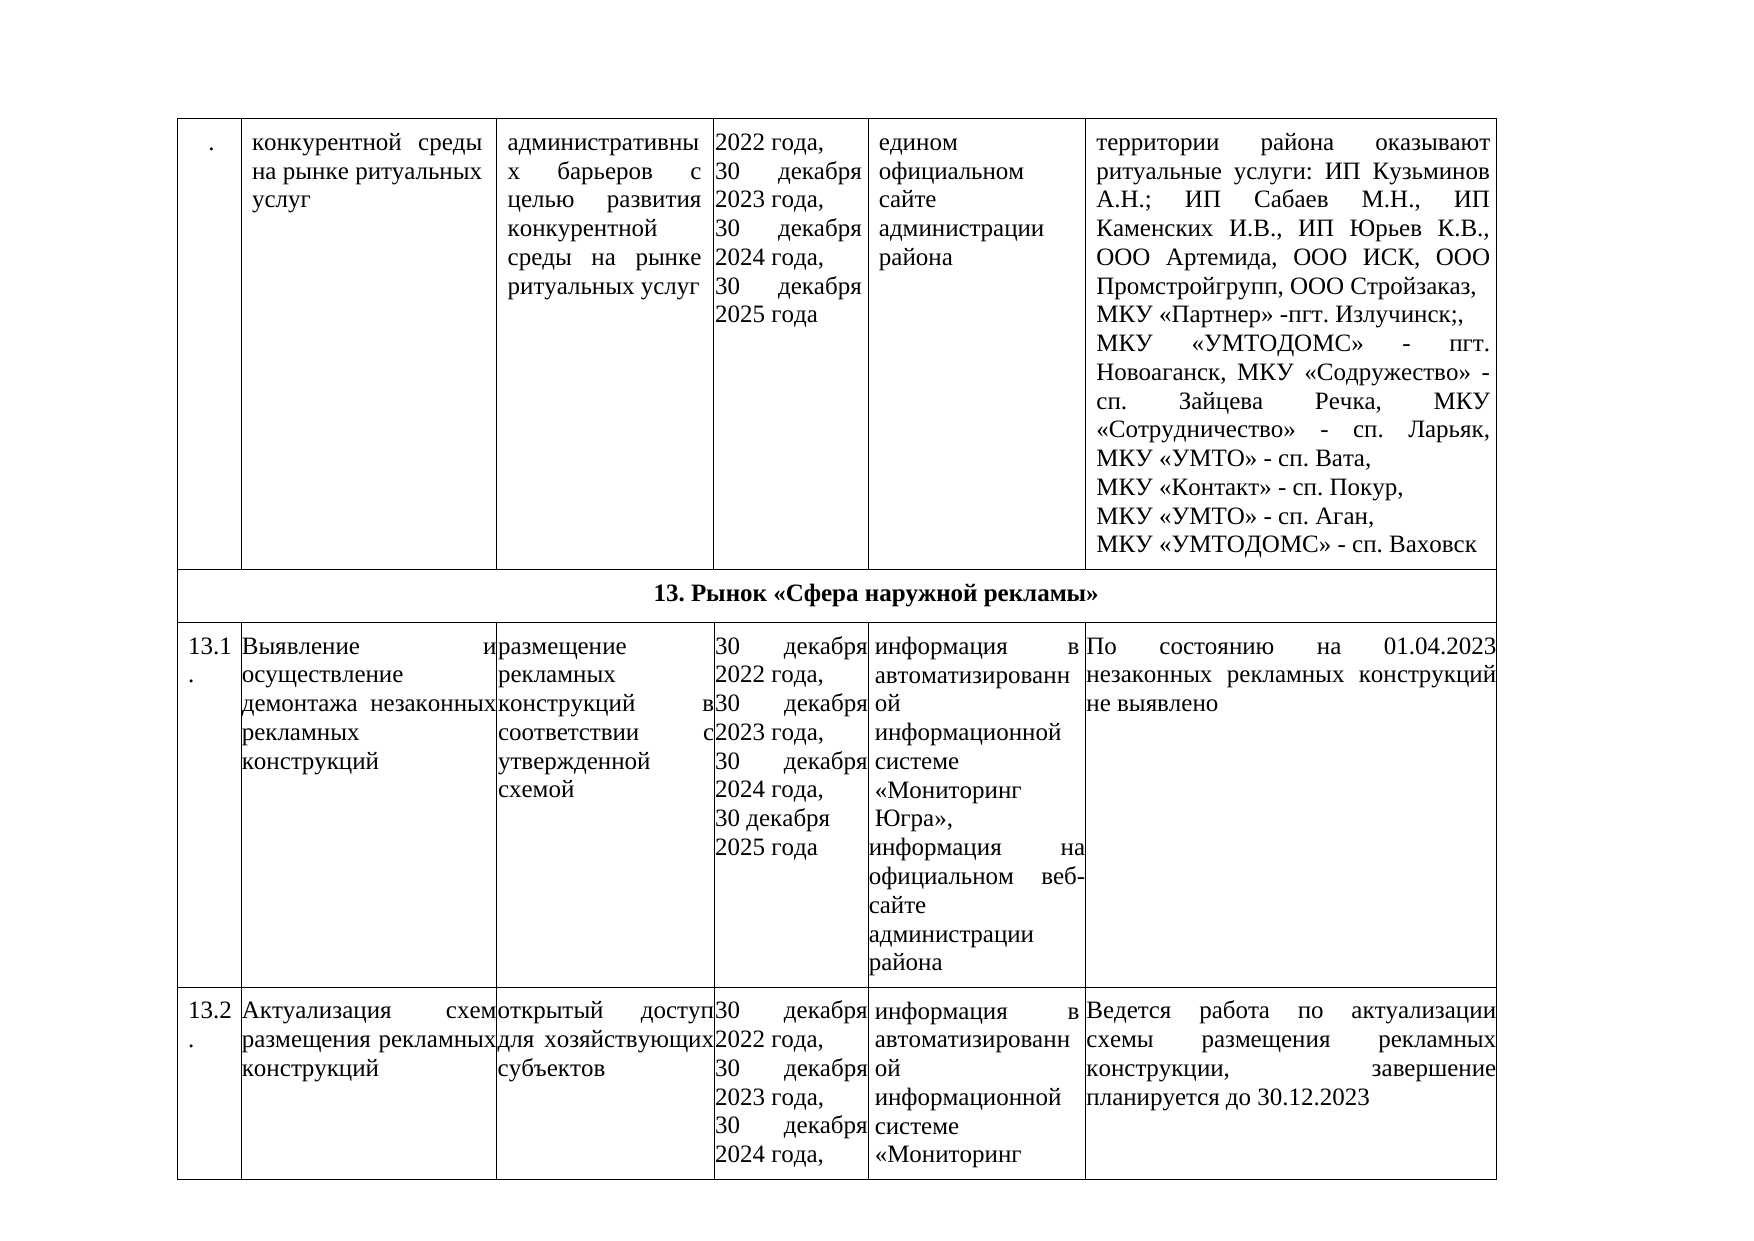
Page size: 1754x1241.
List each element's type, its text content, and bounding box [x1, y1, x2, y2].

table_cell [497, 119, 713, 569]
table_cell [714, 119, 868, 569]
table_cell По состоянию на 01.04.2023 незаконных рекламных конструкций не выявлено [1086, 623, 1496, 987]
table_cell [869, 988, 1085, 1179]
table_cell размещение рекламных конструкций в соответствии с утвержденной схемой [497, 623, 714, 987]
table_cell 13. Рынок «Сфера наружной рекламы» [178, 570, 1496, 622]
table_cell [242, 988, 496, 1179]
table_cell Выявление и осуществление демонтажа незаконных рекламных конструкций [242, 623, 496, 987]
table_cell 30 декабря 2022 года, 30 декабря 2023 года, 30 декабря 2024 года, 30 декабря 2025 года [715, 623, 868, 987]
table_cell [1086, 988, 1496, 1179]
table_cell 13.1. [178, 623, 241, 987]
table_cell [242, 119, 496, 569]
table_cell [1086, 119, 1496, 569]
table_cell 13.2. [178, 988, 241, 1179]
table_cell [497, 988, 714, 1179]
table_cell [715, 988, 868, 1179]
table_cell 12.4. [178, 119, 241, 569]
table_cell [869, 119, 1085, 569]
table_cell информация в автоматизированной информационной системе «Мониторинг Югра», информация на официальном веб-сайте администрации района [869, 623, 1085, 987]
